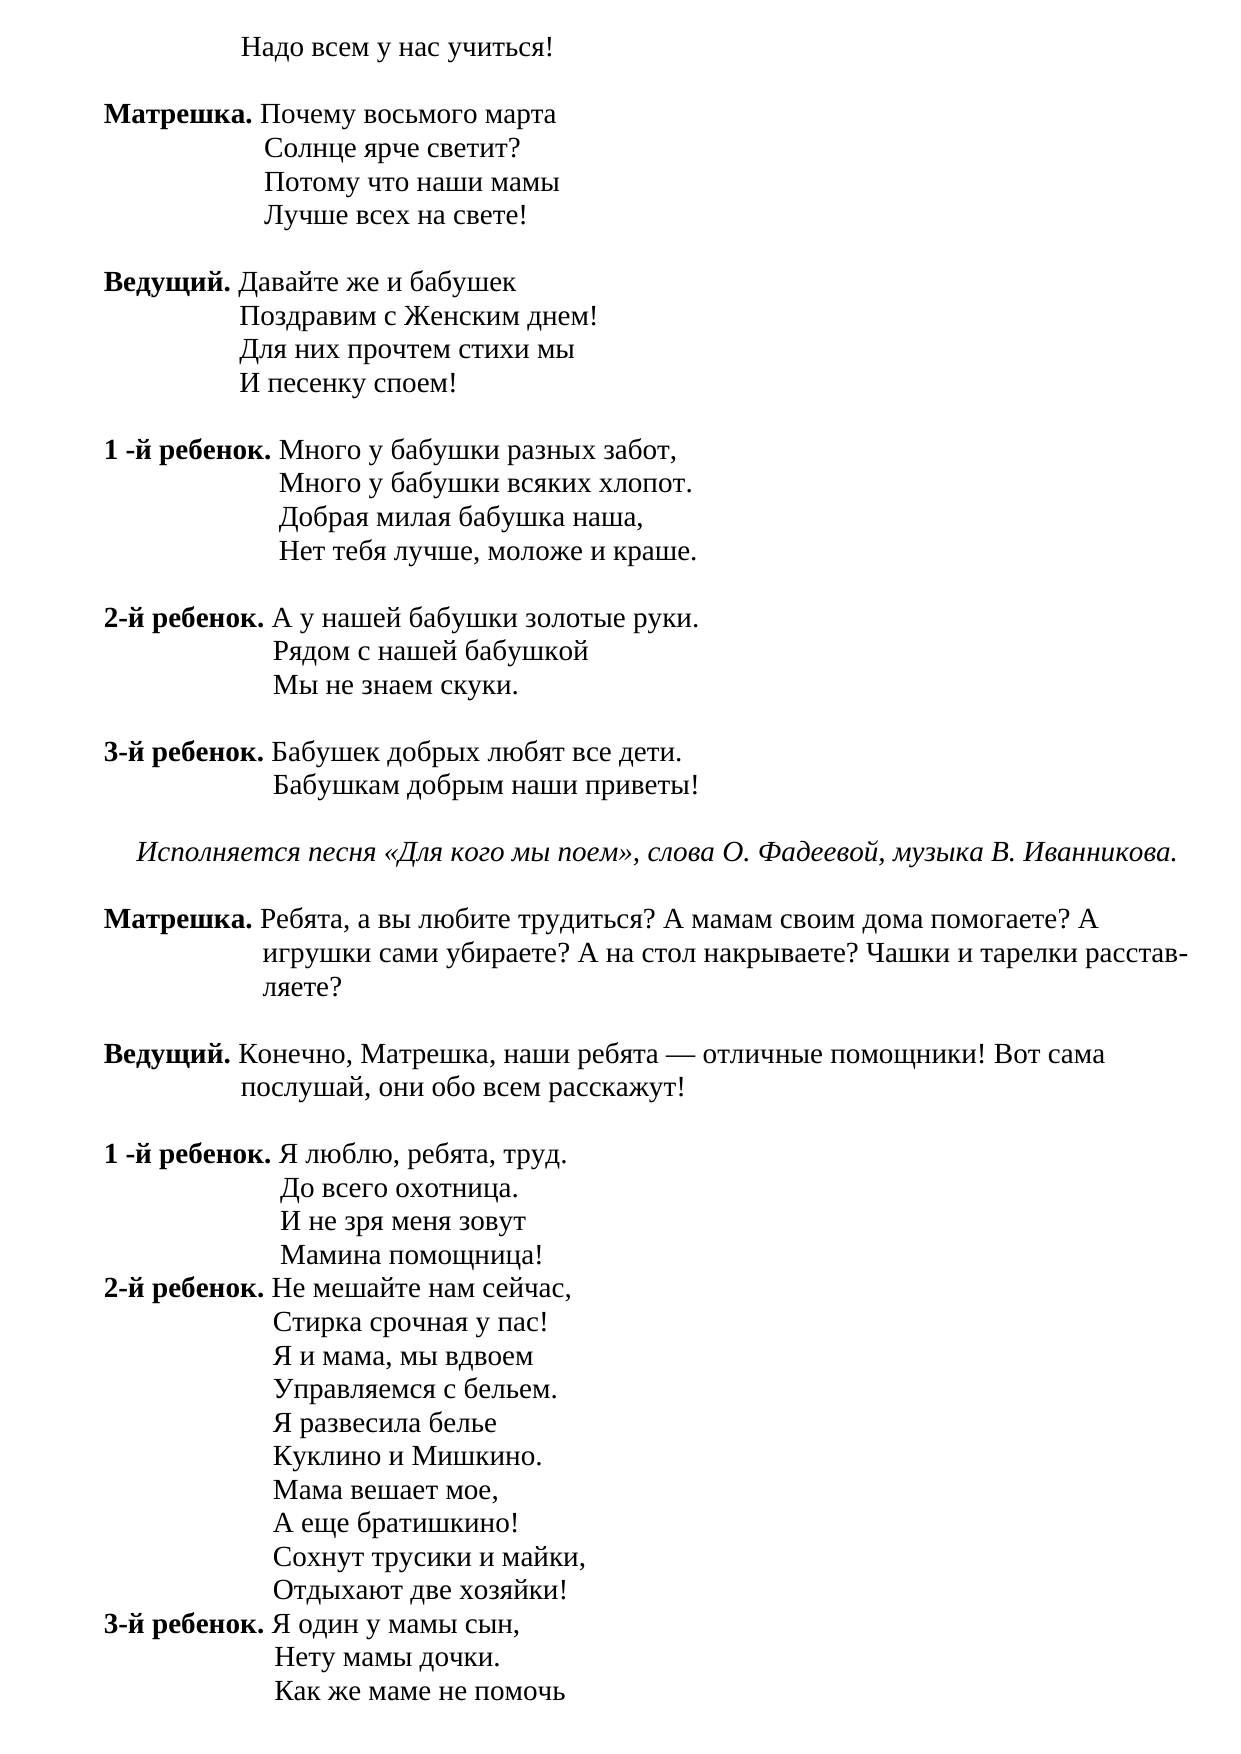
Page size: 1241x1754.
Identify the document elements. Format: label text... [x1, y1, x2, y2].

text Лучше всех на свете! [264, 197, 1211, 231]
text Матрешка. Ребята, а вы любите трудиться? А мамам своим дома помогаете? А игрушки сами убираете? А на стол накрываете? Чашки и тарелки расставляете? [103, 902, 1211, 1002]
text Я и мама, мы вдвоем [273, 1338, 1211, 1371]
text Мы не знаем скуки. [273, 667, 1211, 700]
text Отдыхают две хозяйки! [273, 1572, 1211, 1606]
text 3-й ребенок. Я один у мамы сын, [103, 1606, 1211, 1639]
text Ведущий. Давайте же и бабушек [103, 264, 1211, 298]
text Управляемся с бельем. [273, 1371, 1211, 1405]
text Матрешка. Почему восьмого марта [103, 97, 1211, 130]
text Потому что наши мамы [264, 164, 1211, 197]
text Я развесила белье [273, 1405, 1211, 1438]
text Рядом с нашей бабушкой [273, 633, 1211, 667]
text Нету мамы дочки. [274, 1639, 1211, 1673]
text Поздравим с Женским днем! [239, 298, 1211, 331]
text 2-й ребенок. Не мешайте нам сейчас, [103, 1271, 1211, 1304]
text Сохнут трусики и майки, [273, 1539, 1211, 1572]
text А еще братишкино! [273, 1505, 1211, 1539]
text Как же маме не помочь [274, 1673, 1211, 1707]
text Куклино и Мишкино. [273, 1438, 1211, 1472]
text 3-й ребенок. Бабушек добрых любят все дети. [103, 734, 1211, 767]
text Для них прочтем стихи мы [239, 331, 1211, 365]
text 1 -й ребенок. Я люблю, ребята, труд. [103, 1136, 1211, 1170]
text Надо всем у нас учиться! [241, 29, 1211, 63]
text Ведущий. Конечно, Матрешка, наши ребята — отличные помощники! Вот сама послушай, они обо всем расскажут! [103, 1036, 1211, 1103]
text 1 -й ребенок. Много у бабушки разных забот, [103, 432, 1211, 466]
text И не зря меня зовут [280, 1203, 1211, 1237]
text 2-й ребенок. А у нашей бабушки золотые руки. [103, 600, 1211, 633]
text Солнце ярче светит? [264, 130, 1211, 164]
text Исполняется песня «Для кого мы поем», слова О. Фадеевой, музыка В. Иванникова. [103, 834, 1211, 868]
text И песенку споем! [239, 365, 1211, 398]
text Бабушкам добрым наши приветы! [273, 767, 1211, 801]
text Много у бабушки всяких хлопот. [278, 466, 1211, 499]
text Нет тебя лучше, моложе и краше. [278, 533, 1211, 566]
text Добрая милая бабушка наша, [278, 499, 1211, 533]
text Стирка срочная у пас! [273, 1304, 1211, 1338]
text До всего охотница. [280, 1170, 1211, 1203]
text Мама вешает мое, [273, 1472, 1211, 1505]
text Мамина помощница! [280, 1237, 1211, 1271]
